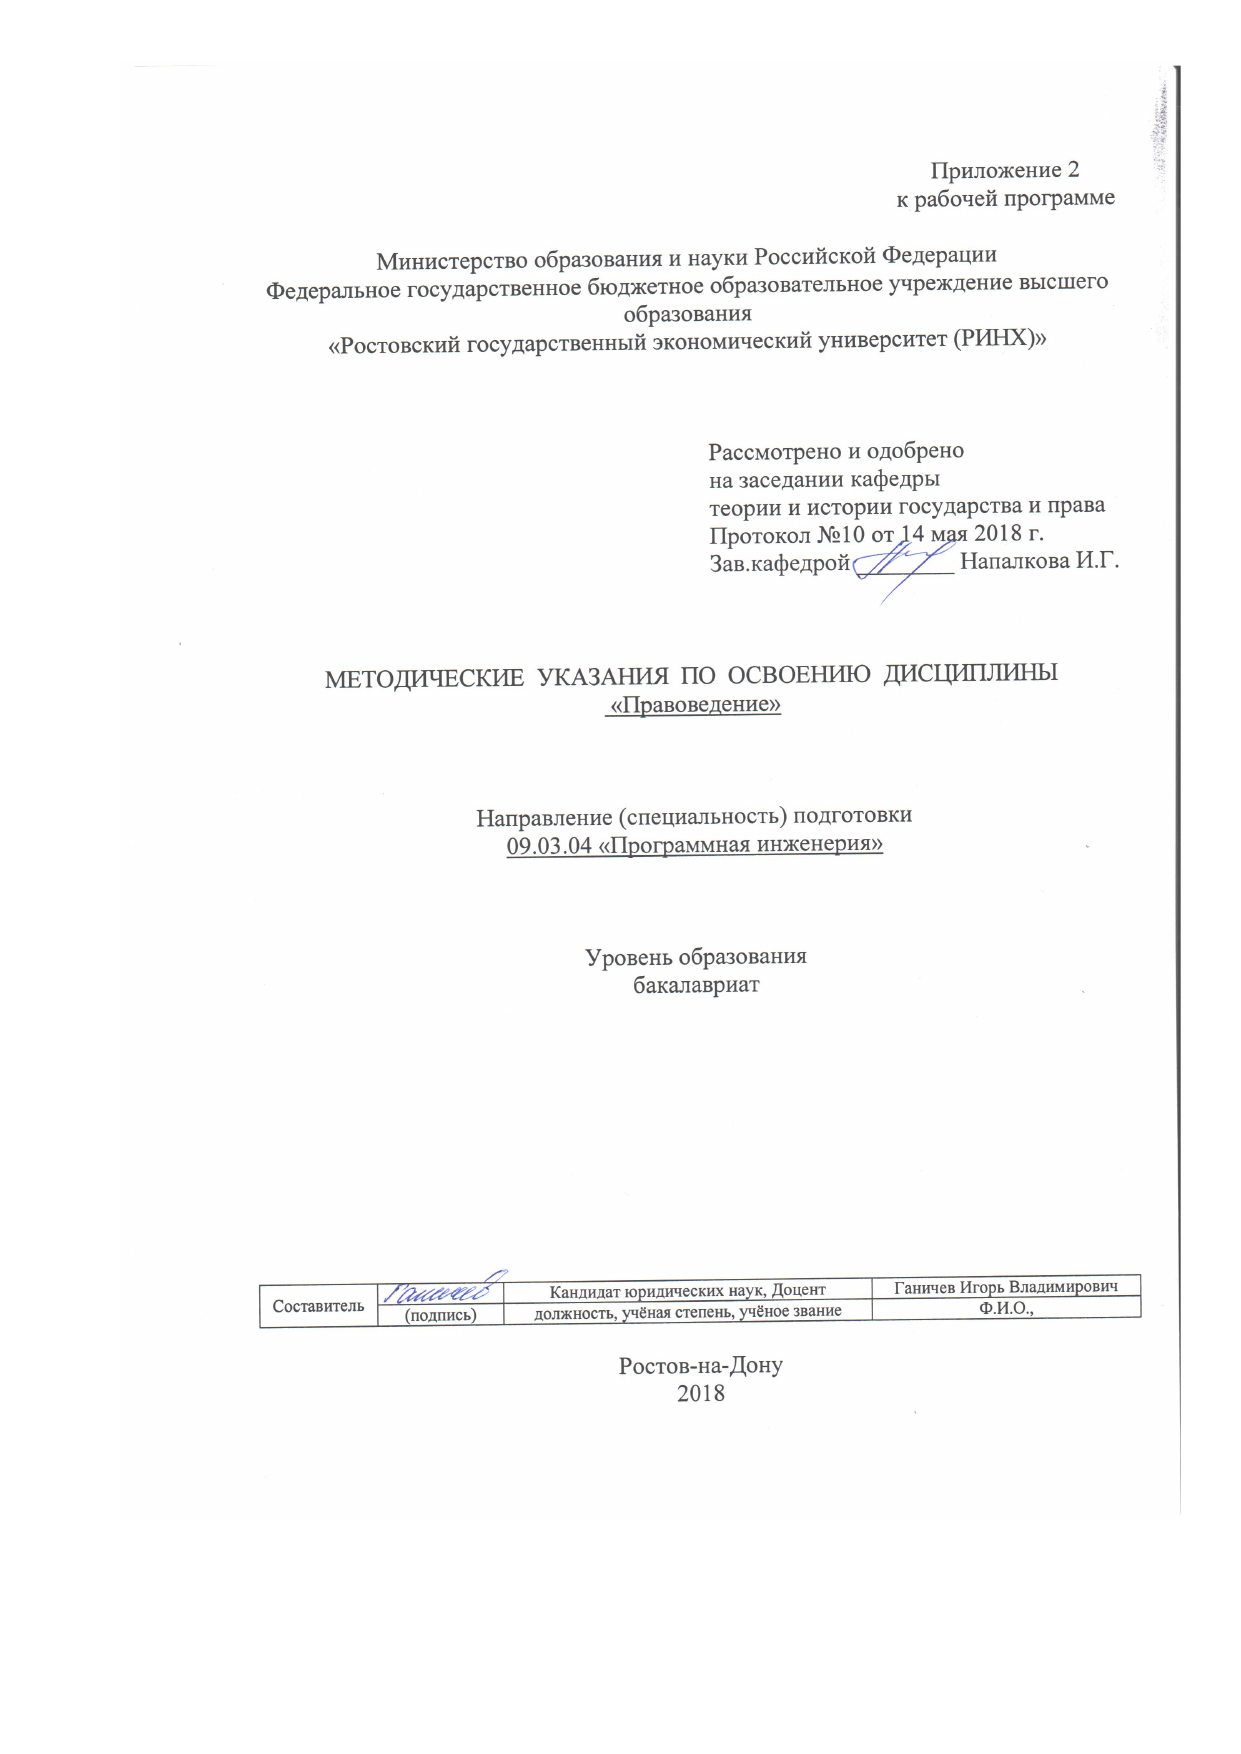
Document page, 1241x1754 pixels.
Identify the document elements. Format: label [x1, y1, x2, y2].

picture [118, 59, 1181, 1521]
